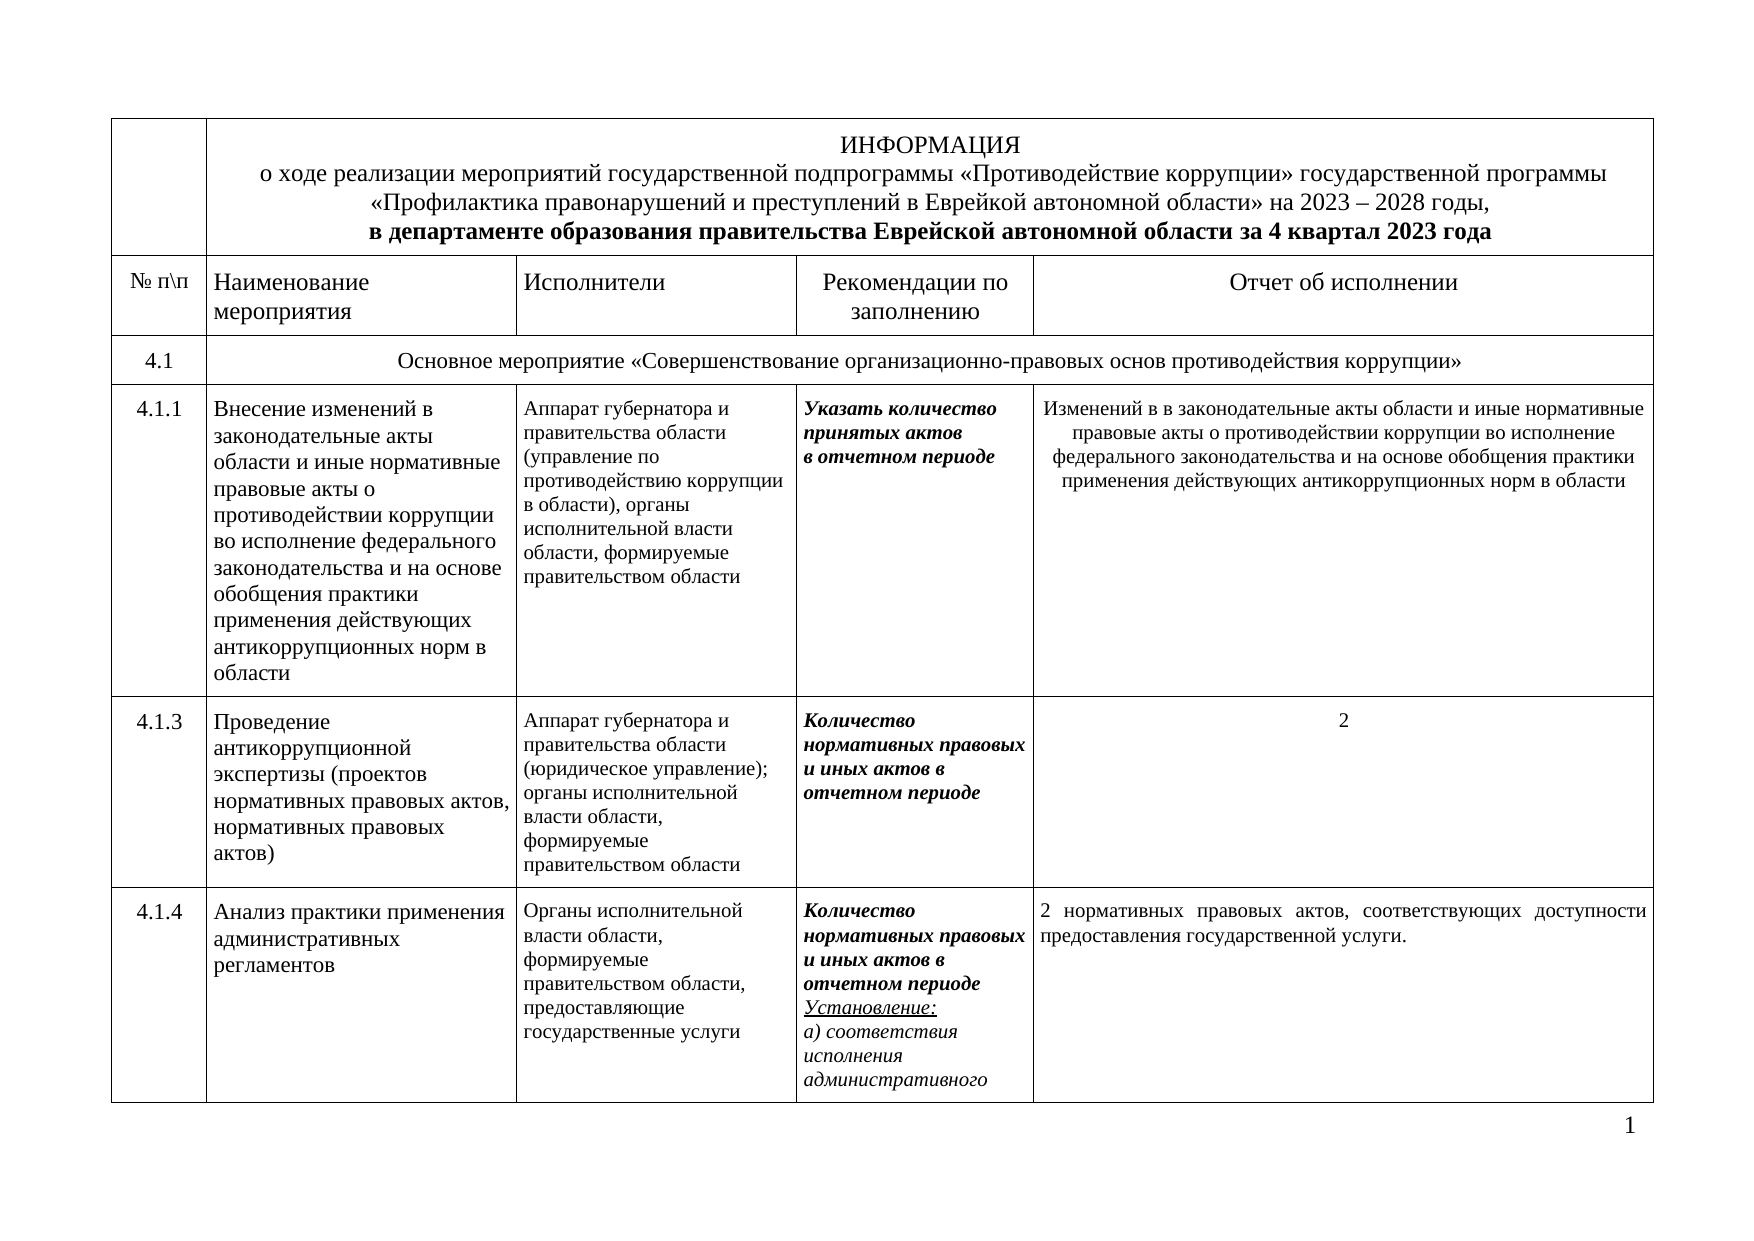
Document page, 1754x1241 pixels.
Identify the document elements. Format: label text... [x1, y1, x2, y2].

table_header [112, 119, 206, 255]
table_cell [1034, 888, 1653, 1102]
table_header ИНФОРМАЦИЯ о ходе реализации мероприятий государственной подпрограммы «Противодействие коррупции» государственной программы «Профилактика правонарушений и преступлений в Еврейкой автономной области» на 2023 – 2028 годы, в департаменте образования правительства Еврейской автономной области за 4 квартал 2023 года [207, 119, 1653, 255]
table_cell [517, 888, 796, 1102]
table_cell Исполнители [517, 256, 796, 335]
table_cell Внесение изменений в законодательные акты области и иные нормативные правовые акты о противодействии коррупции во исполнение федерального законодательства и на основе обобщения практики применения действующих антикоррупционных норм в области [207, 385, 516, 696]
table_cell Аппарат губернатора и правительства области (управление по противодействию коррупции в области), органы исполнительной власти области, формируемые правительством области [517, 385, 796, 696]
table_cell № п\п [112, 256, 206, 335]
table_cell Наименование мероприятия [207, 256, 516, 335]
table_cell 4.1.3 [112, 697, 206, 887]
table_cell 4.1.1 [112, 385, 206, 696]
table_cell Изменений в в законодательные акты области и иные нормативные правовые акты о противодействии коррупции во исполнение федерального законодательства и на основе обобщения практики применения действующих антикоррупционных норм в области [1034, 385, 1653, 696]
table_cell 4.1 [112, 336, 206, 384]
table_cell Отчет об исполнении [1034, 256, 1653, 335]
table_cell Количество нормативных правовых и иных актов в отчетном периоде [797, 697, 1033, 887]
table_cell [207, 888, 516, 1102]
table_cell Аппарат губернатора и правительства области (юридическое управление); органы исполнительной власти области, формируемые правительством области [517, 697, 796, 887]
table_cell 4.1.4 [112, 888, 206, 1102]
table_cell Рекомендации по заполнению [797, 256, 1033, 335]
table_cell 2 [1034, 697, 1653, 887]
table_cell Основное мероприятие «Совершенствование организационно-правовых основ противодействия коррупции» [207, 336, 1653, 384]
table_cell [797, 888, 1033, 1102]
table_cell Проведение антикоррупционной экспертизы (проектов нормативных правовых актов, нормативных правовых актов) [207, 697, 516, 887]
table_cell Указать количество принятых актов в отчетном периоде [797, 385, 1033, 696]
